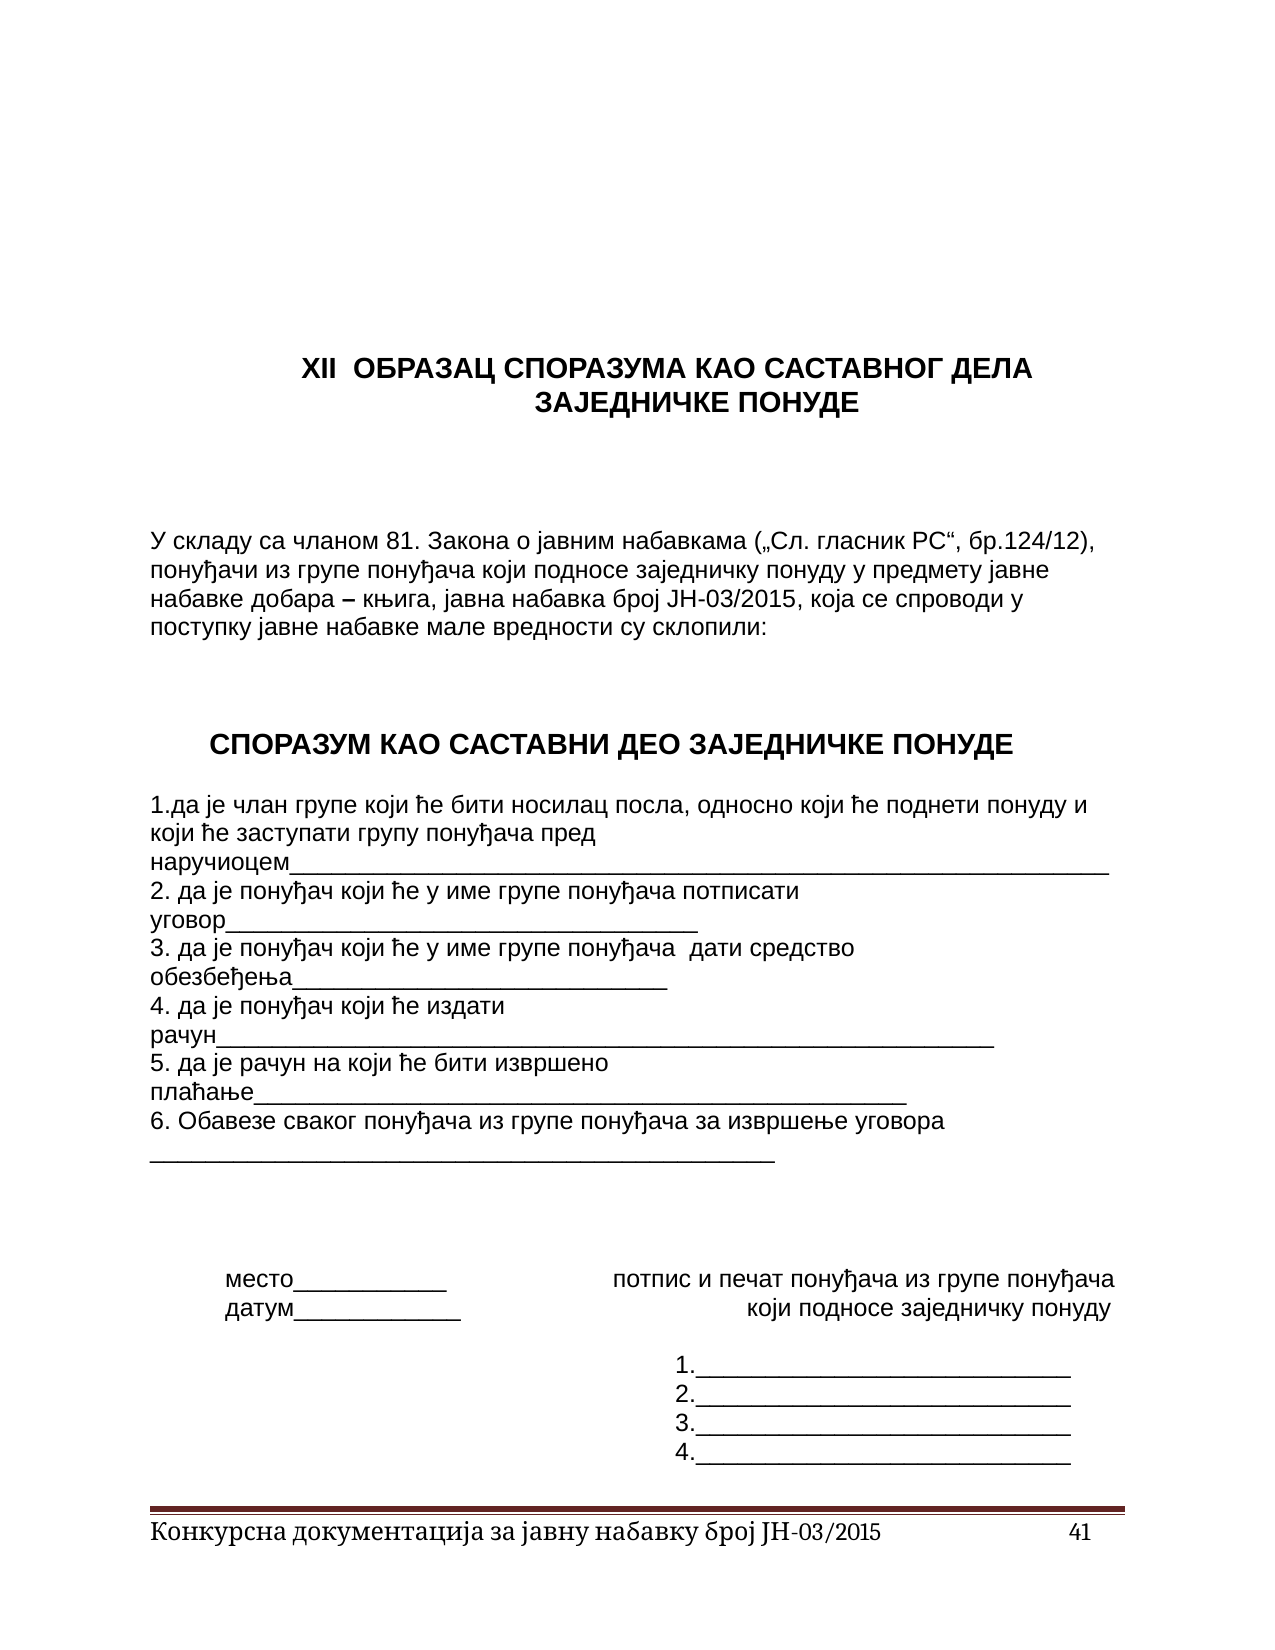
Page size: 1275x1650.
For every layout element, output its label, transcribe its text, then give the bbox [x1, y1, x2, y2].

text 4. да је понуђач који ће издати рачун________________________________________________________ [150, 991, 1125, 1048]
subtitle СПОРАЗУМ КАО САСТАВНИ ДЕО ЗАЈЕДНИЧКЕ ПОНУДЕ [209, 727, 1125, 761]
text 5. да је рачун на који ће бити извршено плаћање_______________________________________________ [150, 1048, 1125, 1106]
text 6. Обавезе сваког понуђача из групе понуђача за извршење уговора _____________________________________________ [150, 1106, 1125, 1163]
text 3.___________________________ [675, 1408, 1125, 1437]
text 4.___________________________ [675, 1437, 1125, 1465]
text У складу са чланом 81. Закона о јавним набавкама („Сл. гласник РС“, бр.124/12), понуђачи из групе понуђача који подносе заједничку понуду у предмету јавне набавке добара – књига, јавна набавка број ЈН-03/2015, која се спроводи у поступку јавне набавке мале вредности су склопили: [150, 526, 1125, 641]
text 1.___________________________ [675, 1350, 1125, 1379]
text 3. да је понуђач који ће у име групе понуђача дати средство обезбеђења___________________________ [150, 933, 1125, 991]
text датум____________ који подносе заједничку понуду [150, 1293, 1125, 1322]
text 2.___________________________ [675, 1379, 1125, 1408]
text место___________ потпис и печат понуђача из групе понуђача [225, 1264, 1125, 1293]
subtitle XII ОБРАЗАЦ СПОРАЗУМА КАО САСТАВНОГ ДЕЛА ЗАЈЕДНИЧКЕ ПОНУДЕ [209, 351, 1125, 418]
text 1.да је члан групе који ће бити носилац посла, односно који ће поднети понуду и који ће заступати групу понуђача пред наручиоцем___________________________________________________________ [150, 790, 1125, 876]
text 2. да је понуђач који ће у име групе понуђача потписати уговор__________________________________ [150, 876, 1125, 933]
